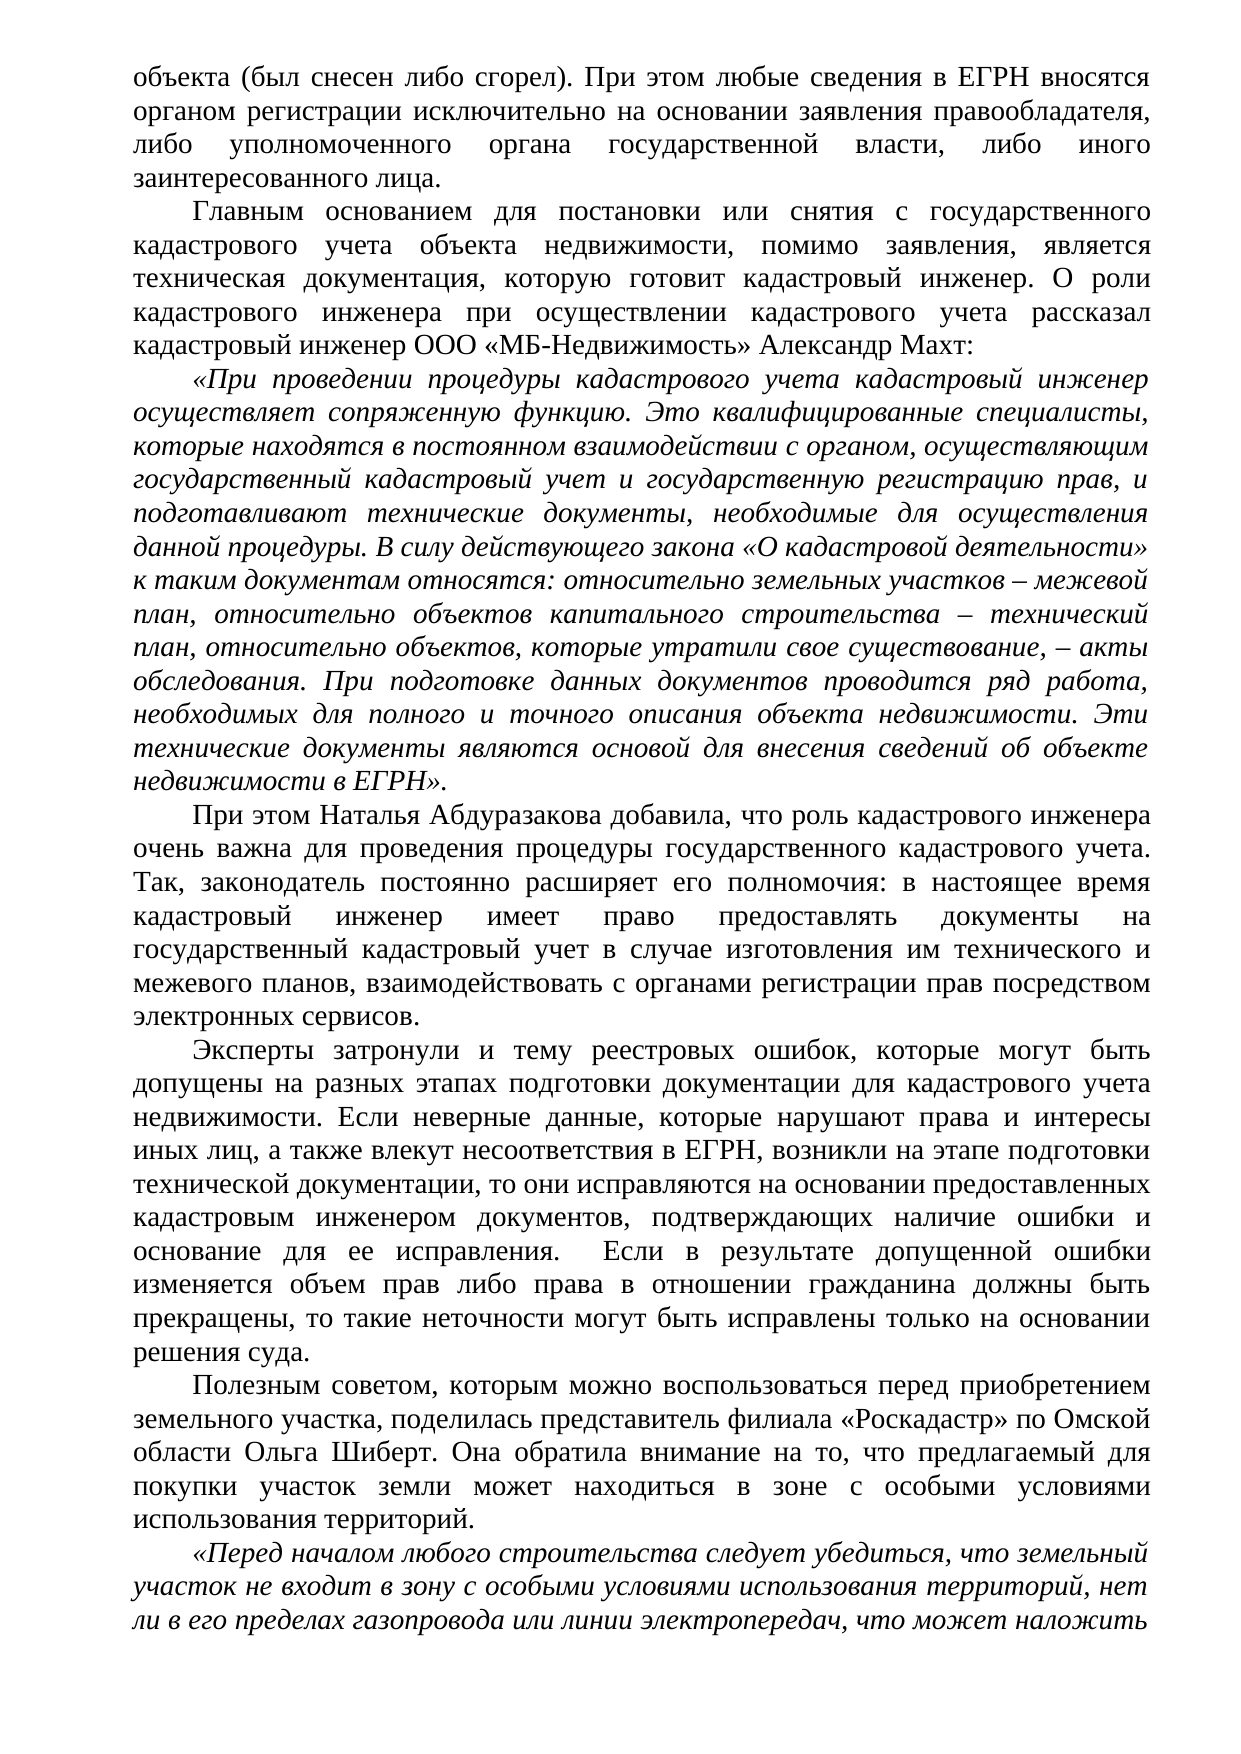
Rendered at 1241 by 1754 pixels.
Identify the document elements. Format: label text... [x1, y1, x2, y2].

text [133, 59, 1152, 193]
text Полезным советом, которым можно воспользоваться перед приобретением земельного участка, поделилась представитель филиала «Роскадастр» по Омской области Ольга Шиберт. Она обратила внимание на то, что предлагаемый для покупки участок земли может находиться в зоне с особыми условиями использования территорий. [133, 1367, 1152, 1535]
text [133, 1535, 1152, 1636]
text «При проведении процедуры кадастрового учета кадастровый инженер осуществляет сопряженную функцию. Это квалифицированные специалисты, которые находятся в постоянном взаимодействии с органом, осуществляющим государственный кадастровый учет и государственную регистрацию прав, и подготавливают технические документы, необходимые для осуществления данной процедуры. В силу действующего закона «О кадастровой деятельности» к таким документам относятся: относительно земельных участков – межевой план, относительно объектов капитального строительства – технический план, относительно объектов, которые утратили свое существование, – акты обследования. При подготовке данных документов проводится ряд работа, необходимых для полного и точного описания объекта недвижимости. Эти технические документы являются основой для внесения сведений об объекте недвижимости в ЕГРН». [133, 361, 1152, 797]
text Главным основанием для постановки или снятия с государственного кадастрового учета объекта недвижимости, помимо заявления, является техническая документация, которую готовит кадастровый инженер. О роли кадастрового инженера при осуществлении кадастрового учета рассказал кадастровый инженер ООО «МБ-Недвижимость» Александр Махт: [133, 193, 1152, 361]
text При этом Наталья Абдуразакова добавила, что роль кадастрового инженера очень важна для проведения процедуры государственного кадастрового учета. Так, законодатель постоянно расширяет его полномочия: в настоящее время кадастровый инженер имеет право предоставлять документы на государственный кадастровый учет в случае изготовления им технического и межевого планов, взаимодействовать с органами регистрации прав посредством электронных сервисов. [133, 797, 1152, 1032]
text Эксперты затронули и тему реестровых ошибок, которые могут быть допущены на разных этапах подготовки документации для кадастрового учета недвижимости. Если неверные данные, которые нарушают права и интересы иных лиц, а также влекут несоответствия в ЕГРН, возникли на этапе подготовки технической документации, то они исправляются на основании предоставленных кадастровым инженером документов, подтверждающих наличие ошибки и основание для ее исправления. Если в результате допущенной ошибки изменяется объем прав либо права в отношении гражданина должны быть прекращены, то такие неточности могут быть исправлены только на основании решения суда. [133, 1032, 1152, 1367]
